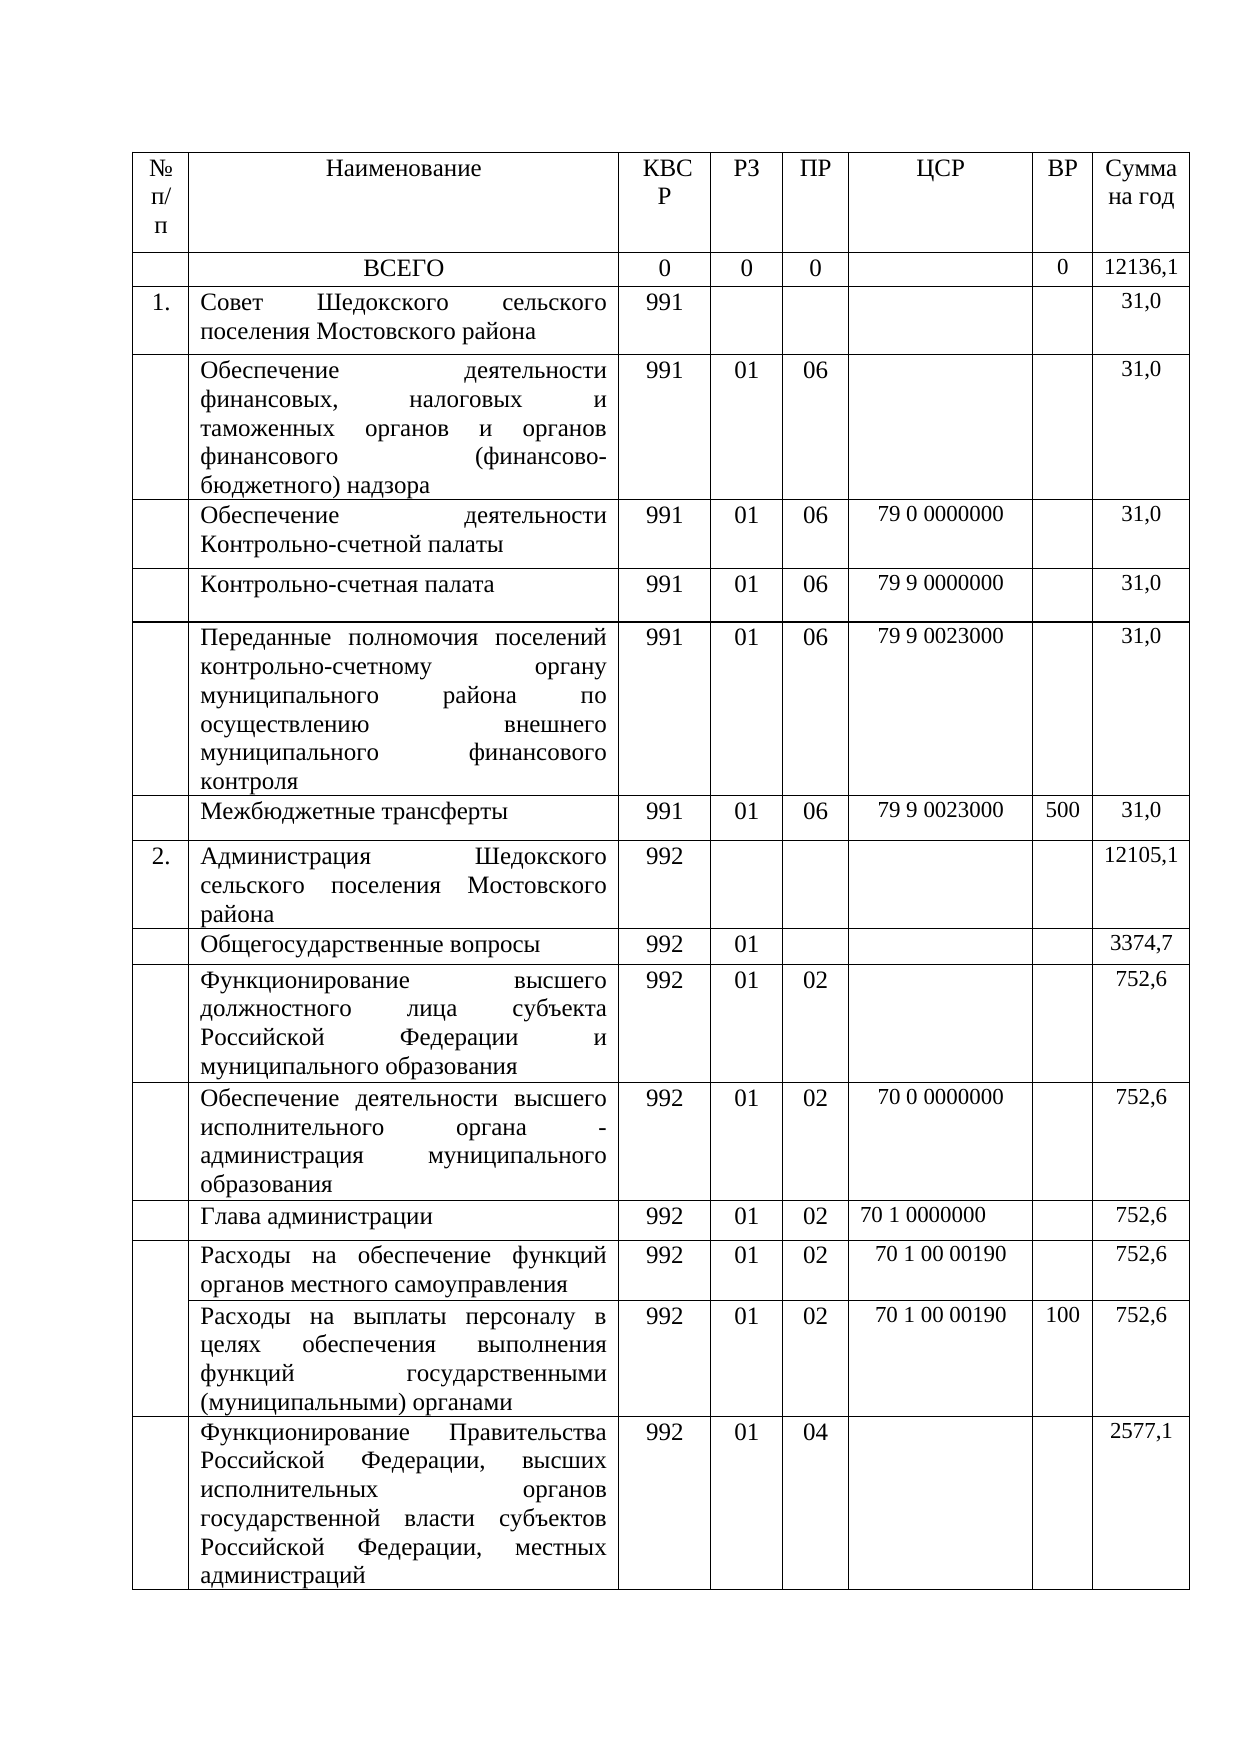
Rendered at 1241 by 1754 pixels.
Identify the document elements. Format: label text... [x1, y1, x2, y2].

table_cell 2. [133, 841, 188, 928]
table_cell [1033, 929, 1092, 964]
table_cell 31,0 [1093, 355, 1189, 499]
table_cell [133, 1083, 188, 1200]
table_cell [133, 253, 188, 286]
table_cell 991 [619, 500, 710, 568]
table_cell 06 [783, 500, 848, 568]
table_cell 06 [783, 623, 848, 795]
table_cell 04 [783, 1417, 848, 1589]
table_cell 02 [783, 1083, 848, 1200]
table_cell [711, 841, 782, 928]
table_cell [133, 1241, 188, 1416]
table_cell Администрация Шедокского сельского поселения Мостовского района [189, 841, 618, 928]
table_cell [1033, 287, 1092, 354]
table_cell 12136,1 [1093, 253, 1189, 286]
table_cell 79 9 0000000 [849, 569, 1032, 621]
table_cell 991 [619, 623, 710, 795]
table_cell 01 [711, 929, 782, 964]
table_cell 1. [133, 287, 188, 354]
table_cell 79 0 0000000 [849, 500, 1032, 568]
table_cell [849, 355, 1032, 499]
table_cell 06 [783, 569, 848, 621]
table_cell 992 [619, 1417, 710, 1589]
table_header № п/п [133, 153, 188, 252]
table_cell Обеспечение деятельности высшего исполнительного органа - администрация муниципального образования [189, 1083, 618, 1200]
table_cell [133, 1201, 188, 1239]
table_cell [133, 500, 188, 568]
table_cell [849, 965, 1032, 1082]
table_cell 2577,1 [1093, 1417, 1189, 1589]
table_cell Переданные полномочия поселений контрольно-счетному органу муниципального района по осуществлению внешнего муниципального финансового контроля [189, 623, 618, 795]
table_cell Расходы на выплаты персоналу в целях обеспечения выполнения функций государственными (муниципальными) органами [189, 1301, 618, 1416]
table_cell 0 [711, 253, 782, 286]
table_cell 992 [619, 1301, 710, 1416]
table_cell [133, 1417, 188, 1589]
table_cell 500 [1033, 796, 1092, 840]
table_cell 01 [711, 500, 782, 568]
table_cell [133, 569, 188, 621]
table_cell 991 [619, 287, 710, 354]
table_cell [1033, 623, 1092, 795]
table_cell 01 [711, 796, 782, 840]
table_cell 100 [1033, 1301, 1092, 1416]
table_cell 01 [711, 1417, 782, 1589]
table_cell 992 [619, 1241, 710, 1300]
table_cell [1033, 1241, 1092, 1300]
table_cell [133, 965, 188, 1082]
table_cell Расходы на обеспечение функций органов местного самоуправления [189, 1241, 618, 1300]
table_cell 79 9 0023000 [849, 623, 1032, 795]
table_cell 752,6 [1093, 965, 1189, 1082]
table_cell 06 [783, 796, 848, 840]
table_cell Контрольно-счетная палата [189, 569, 618, 621]
table_cell 992 [619, 929, 710, 964]
table_cell Общегосударственные вопросы [189, 929, 618, 964]
table_cell 02 [783, 965, 848, 1082]
table_cell 01 [711, 355, 782, 499]
table_cell 12105,1 [1093, 841, 1189, 928]
table_cell [711, 287, 782, 354]
table_cell 70 1 0000000 [849, 1201, 1032, 1239]
table_header ПР [783, 153, 848, 252]
table_header РЗ [711, 153, 782, 252]
table_cell 01 [711, 569, 782, 621]
table_cell 991 [619, 355, 710, 499]
table_cell 01 [711, 965, 782, 1082]
table_cell Обеспечение деятельности Контрольно-счетной палаты [189, 500, 618, 568]
table_cell [1033, 1083, 1092, 1200]
table_cell [783, 841, 848, 928]
table_cell 01 [711, 1083, 782, 1200]
table_cell 0 [619, 253, 710, 286]
table_cell 01 [711, 1301, 782, 1416]
table_cell 3374,7 [1093, 929, 1189, 964]
table_cell [133, 623, 188, 795]
table_cell 70 1 00 00190 [849, 1301, 1032, 1416]
table_cell 0 [1033, 253, 1092, 286]
table_cell 01 [711, 1201, 782, 1239]
table_cell 31,0 [1093, 287, 1189, 354]
table_cell [1033, 965, 1092, 1082]
table_cell 752,6 [1093, 1201, 1189, 1239]
table_header Наименование [189, 153, 618, 252]
table_cell 01 [711, 623, 782, 795]
table_cell [849, 287, 1032, 354]
table_cell [1033, 569, 1092, 621]
table_cell [1033, 1417, 1092, 1589]
table_cell [1033, 1201, 1092, 1239]
table_cell [133, 355, 188, 499]
table_cell 02 [783, 1241, 848, 1300]
table_cell 752,6 [1093, 1241, 1189, 1300]
table_cell 0 [783, 253, 848, 286]
table_cell 991 [619, 569, 710, 621]
table_cell [1033, 500, 1092, 568]
table_cell ВСЕГО [189, 253, 618, 286]
table_cell [1033, 355, 1092, 499]
table_cell [849, 929, 1032, 964]
table_cell Совет Шедокского сельского поселения Мостовского района [189, 287, 618, 354]
table_header ЦСР [849, 153, 1032, 252]
table_cell 992 [619, 965, 710, 1082]
table_cell 02 [783, 1301, 848, 1416]
table_cell [133, 929, 188, 964]
table_cell Функционирование Правительства Российской Федерации, высших исполнительных органов государственной власти субъектов Российской Федерации, местных администраций [189, 1417, 618, 1589]
table_cell 79 9 0023000 [849, 796, 1032, 840]
table_header ВР [1033, 153, 1092, 252]
table_cell [849, 1417, 1032, 1589]
table_cell 31,0 [1093, 623, 1189, 795]
table_cell [783, 929, 848, 964]
table_cell 752,6 [1093, 1301, 1189, 1416]
table_cell Обеспечение деятельности финансовых, налоговых и таможенных органов и органов финансового (финансово-бюджетного) надзора [189, 355, 618, 499]
table_cell 31,0 [1093, 796, 1189, 840]
table_cell [1033, 841, 1092, 928]
table_cell 06 [783, 355, 848, 499]
table_cell [133, 796, 188, 840]
table_cell [849, 841, 1032, 928]
table_cell 992 [619, 1083, 710, 1200]
table_cell 31,0 [1093, 569, 1189, 621]
table_cell [849, 253, 1032, 286]
table_cell 992 [619, 841, 710, 928]
table_cell 70 0 0000000 [849, 1083, 1032, 1200]
table_header КВСР [619, 153, 710, 252]
table_cell Функционирование высшего должностного лица субъекта Российской Федерации и муниципального образования [189, 965, 618, 1082]
table_cell 70 1 00 00190 [849, 1241, 1032, 1300]
table_cell 992 [619, 1201, 710, 1239]
table_cell 31,0 [1093, 500, 1189, 568]
table_cell 752,6 [1093, 1083, 1189, 1200]
table_cell 01 [711, 1241, 782, 1300]
table_header Сумма на год [1093, 153, 1189, 252]
table_cell [783, 287, 848, 354]
table_cell Глава администрации [189, 1201, 618, 1239]
table_cell 991 [619, 796, 710, 840]
table_cell Межбюджетные трансферты [189, 796, 618, 840]
table_cell 02 [783, 1201, 848, 1239]
